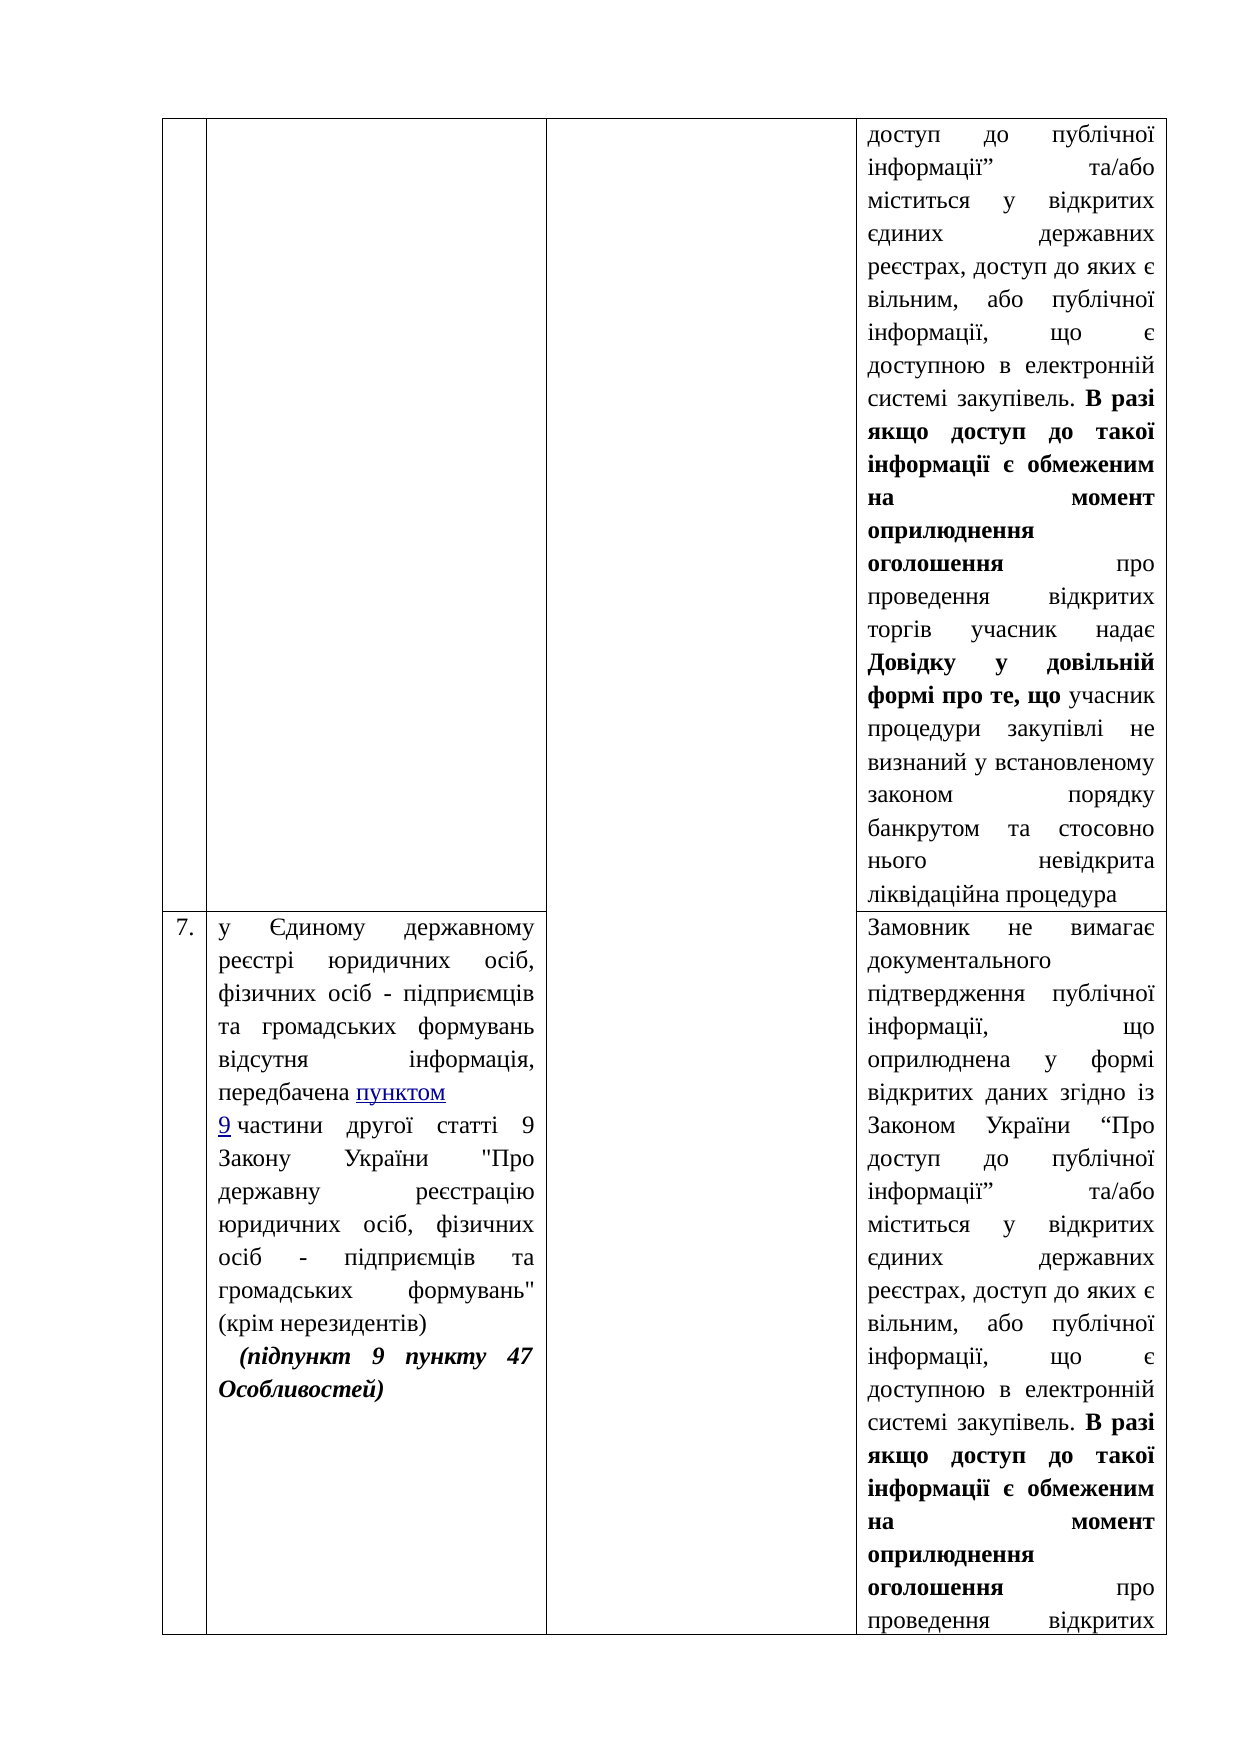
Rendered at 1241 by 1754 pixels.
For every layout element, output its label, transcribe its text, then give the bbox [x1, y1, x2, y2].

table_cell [857, 912, 1166, 1634]
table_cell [857, 119, 1166, 911]
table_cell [207, 912, 546, 1634]
table_cell 7. [163, 912, 206, 1634]
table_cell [207, 119, 546, 911]
table_cell 6. [163, 119, 206, 911]
